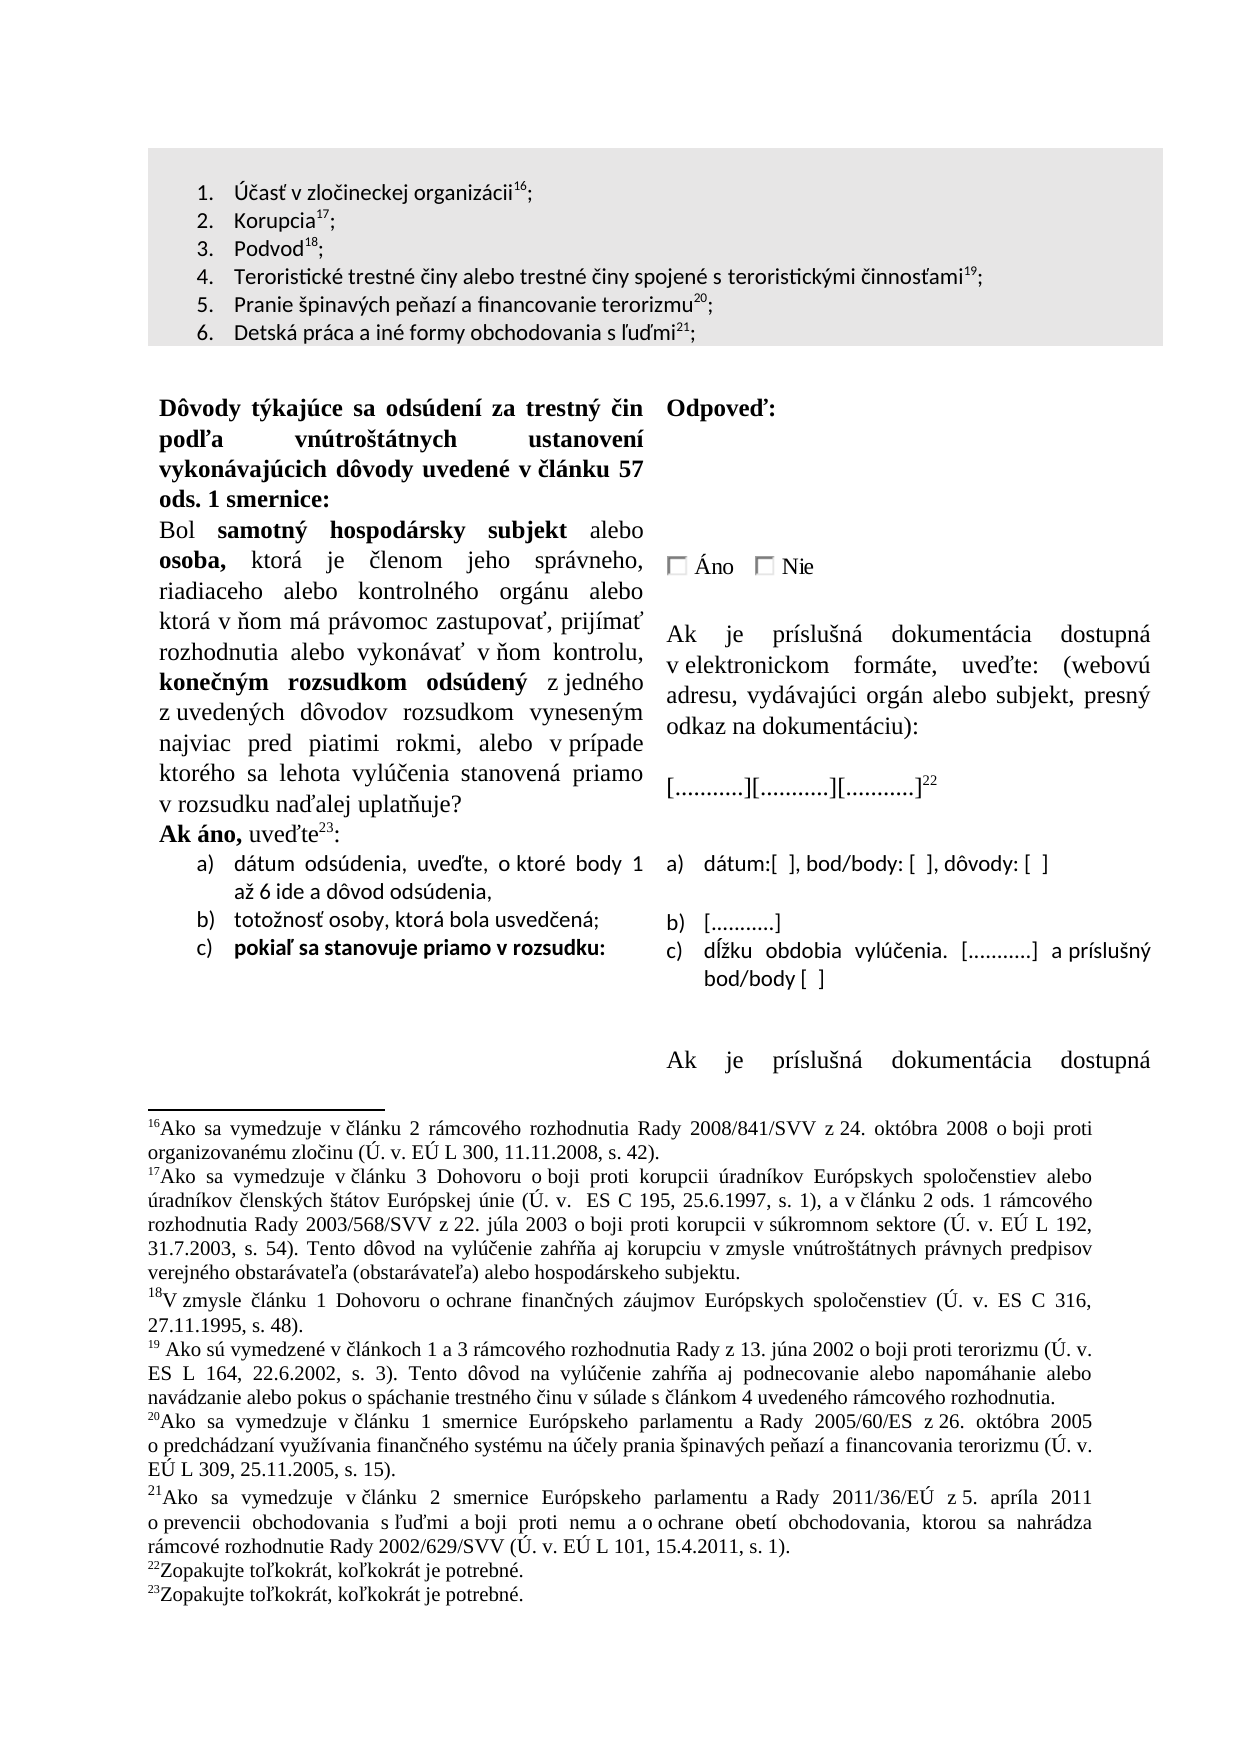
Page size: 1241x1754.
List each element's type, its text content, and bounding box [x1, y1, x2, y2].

table_cell Ak áno, uveďte: dátum odsúdenia, uveďte, o ktoré body 1 až 6 ide a dôvod odsúdenia, totožnosť osoby, ktorá bola usvedčená; pokiaľ sa stanovuje priamo v rozsudku: [148, 819, 655, 1074]
table_cell Bol samotný hospodársky subjekt alebo osoba, ktorá je členom jeho správneho, riadiaceho alebo kontrolného orgánu alebo ktorá v ňom má právomoc zastupovať, prijímať rozhodnutia alebo vykonávať v ňom kontrolu, konečným rozsudkom odsúdený z jedného z uvedených dôvodov rozsudkom vyneseným najviac pred piatimi rokmi, alebo v prípade ktorého sa lehota vylúčenia stanovená priamo v rozsudku naďalej uplatňuje? [148, 515, 655, 819]
table_cell dátum:[ ], bod/body: [ ], dôvody: [ ] [...........] dĺžku obdobia vylúčenia. [...........] a príslušný bod/body [ ] Ak je príslušná dokumentácia dostupná v elektronickom formáte, uveďte: (webovú adresu, vydávajúci orgán alebo subjekt, presný odkaz na dokumentáciu): [...........][...........][...........] [655, 819, 1162, 1074]
table_header Odpoveď: [655, 393, 1162, 515]
table_header Dôvody týkajúce sa odsúdení za trestný čin podľa vnútroštátnych ustanovení vykonávajúcich dôvody uvedené v článku 57 ods. 1 smernice: [148, 393, 655, 515]
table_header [148, 148, 1163, 346]
table_cell Ak je príslušná dokumentácia dostupná v elektronickom formáte, uveďte: (webovú adresu, vydávajúci orgán alebo subjekt, presný odkaz na dokumentáciu): [...........][...........][...........] [655, 515, 1162, 819]
